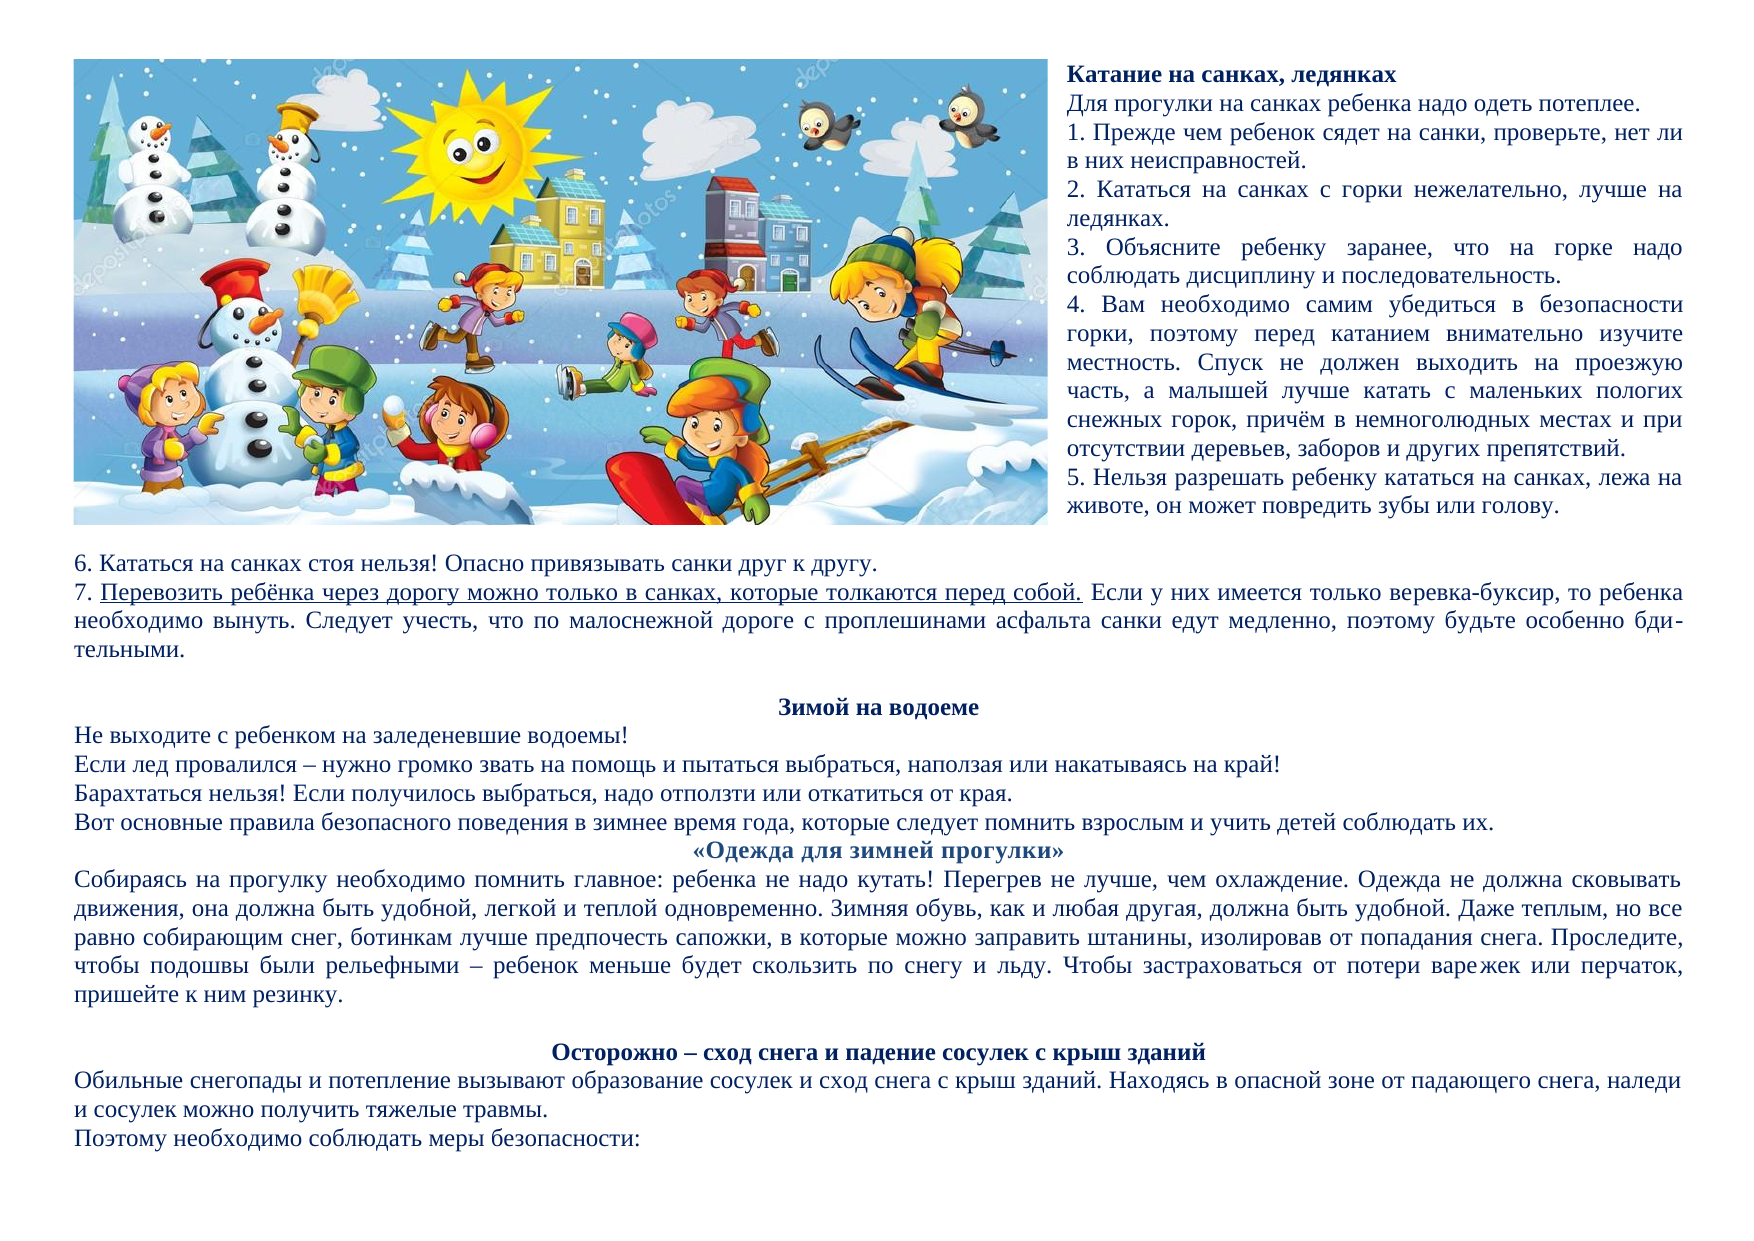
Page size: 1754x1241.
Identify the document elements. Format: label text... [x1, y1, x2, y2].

text Обильные снегопады и потепление вызывают образование сосулек и сход снега с крыш зданий. Находясь в опасной зоне от падающего снега, наледи и сосулек можно получить тяжелые травмы. [74, 1065, 1683, 1123]
text 3. Объясните ребенку заранее, что на горке надо соблюдать дисциплину и последовательность. [1048, 232, 1683, 289]
text 1. Прежде чем ребенок сядет на санки, проверьте, нет ли в них неисправностей. [1048, 117, 1683, 174]
text Поэтому необходимо соблюдать меры безопасности: [74, 1123, 1683, 1152]
text 6. Кататься на санках стоя нельзя! Опасно привязывать санки друг к другу. [74, 548, 1683, 577]
text 7. Перевозить ребёнка через дорогу можно только в санках, которые толкаются перед собой. Если у них имеется только веревка-буксир, то ребенка необходимо вынуть. Следует учесть, что по малоснежной дороге с проплешинами асфальта санки едут медленно, поэтому будьте особенно бдительными. [74, 577, 1683, 663]
title «Одежда для зимней прогулки» [74, 835, 1683, 864]
text 2. Кататься на санках с горки нежелательно, лучше на ледянках. [1048, 174, 1683, 232]
text Для прогулки на санках ребенка надо одеть потеплее. [1048, 88, 1683, 117]
picture [73, 59, 1048, 525]
text Барахтаться нельзя! Если получилось выбраться, надо отползти или откатиться от края. [74, 778, 1683, 807]
text Вот основные правила безопасного поведения в зимнее время года, которые следует помнить взрослым и учить детей соблюдать их. [74, 807, 1683, 835]
text Собираясь на прогулку необходимо помнить главное: ребенка не надо кутать! Перегрев не лучше, чем охлаждение. Одежда не должна сковывать движения, она должна быть удобной, легкой и теплой одновременно. Зимняя обувь, как и любая другая, должна быть удобной. Даже теплым, но все равно собирающим снег, ботинкам лучше предпочесть сапожки, в которые можно заправить штанины, изолировав от попадания снега. Проследите, чтобы подошвы были рельефными – ребенок меньше будет скользить по снегу и льду. Чтобы застраховаться от потери варежек или перчаток, пришейте к ним резинку. [74, 864, 1683, 1008]
text Катание на санках, ледянках [1048, 59, 1683, 88]
text 5. Нельзя разрешать ребенку кататься на санках, лежа на животе, он может повредить зубы или голову. [1048, 462, 1683, 519]
text Если лед провалился – нужно громко звать на помощь и пытаться выбраться, наползая или накатываясь на край! [74, 749, 1683, 778]
text Осторожно – сход снега и падение сосулек с крыш зданий [74, 1037, 1683, 1065]
text Зимой на водоеме [74, 692, 1683, 720]
text 4. Вам необходимо самим убедиться в безопасности горки, поэтому перед катанием внимательно изучите местность. Спуск не должен выходить на проезжую часть, а малышей лучше катать с маленьких пологих снежных горок, причём в немноголюдных местах и при отсутствии деревьев, заборов и других препятствий. [1048, 289, 1683, 462]
text Не выходите с ребенком на заледеневшие водоемы! [74, 720, 1683, 749]
